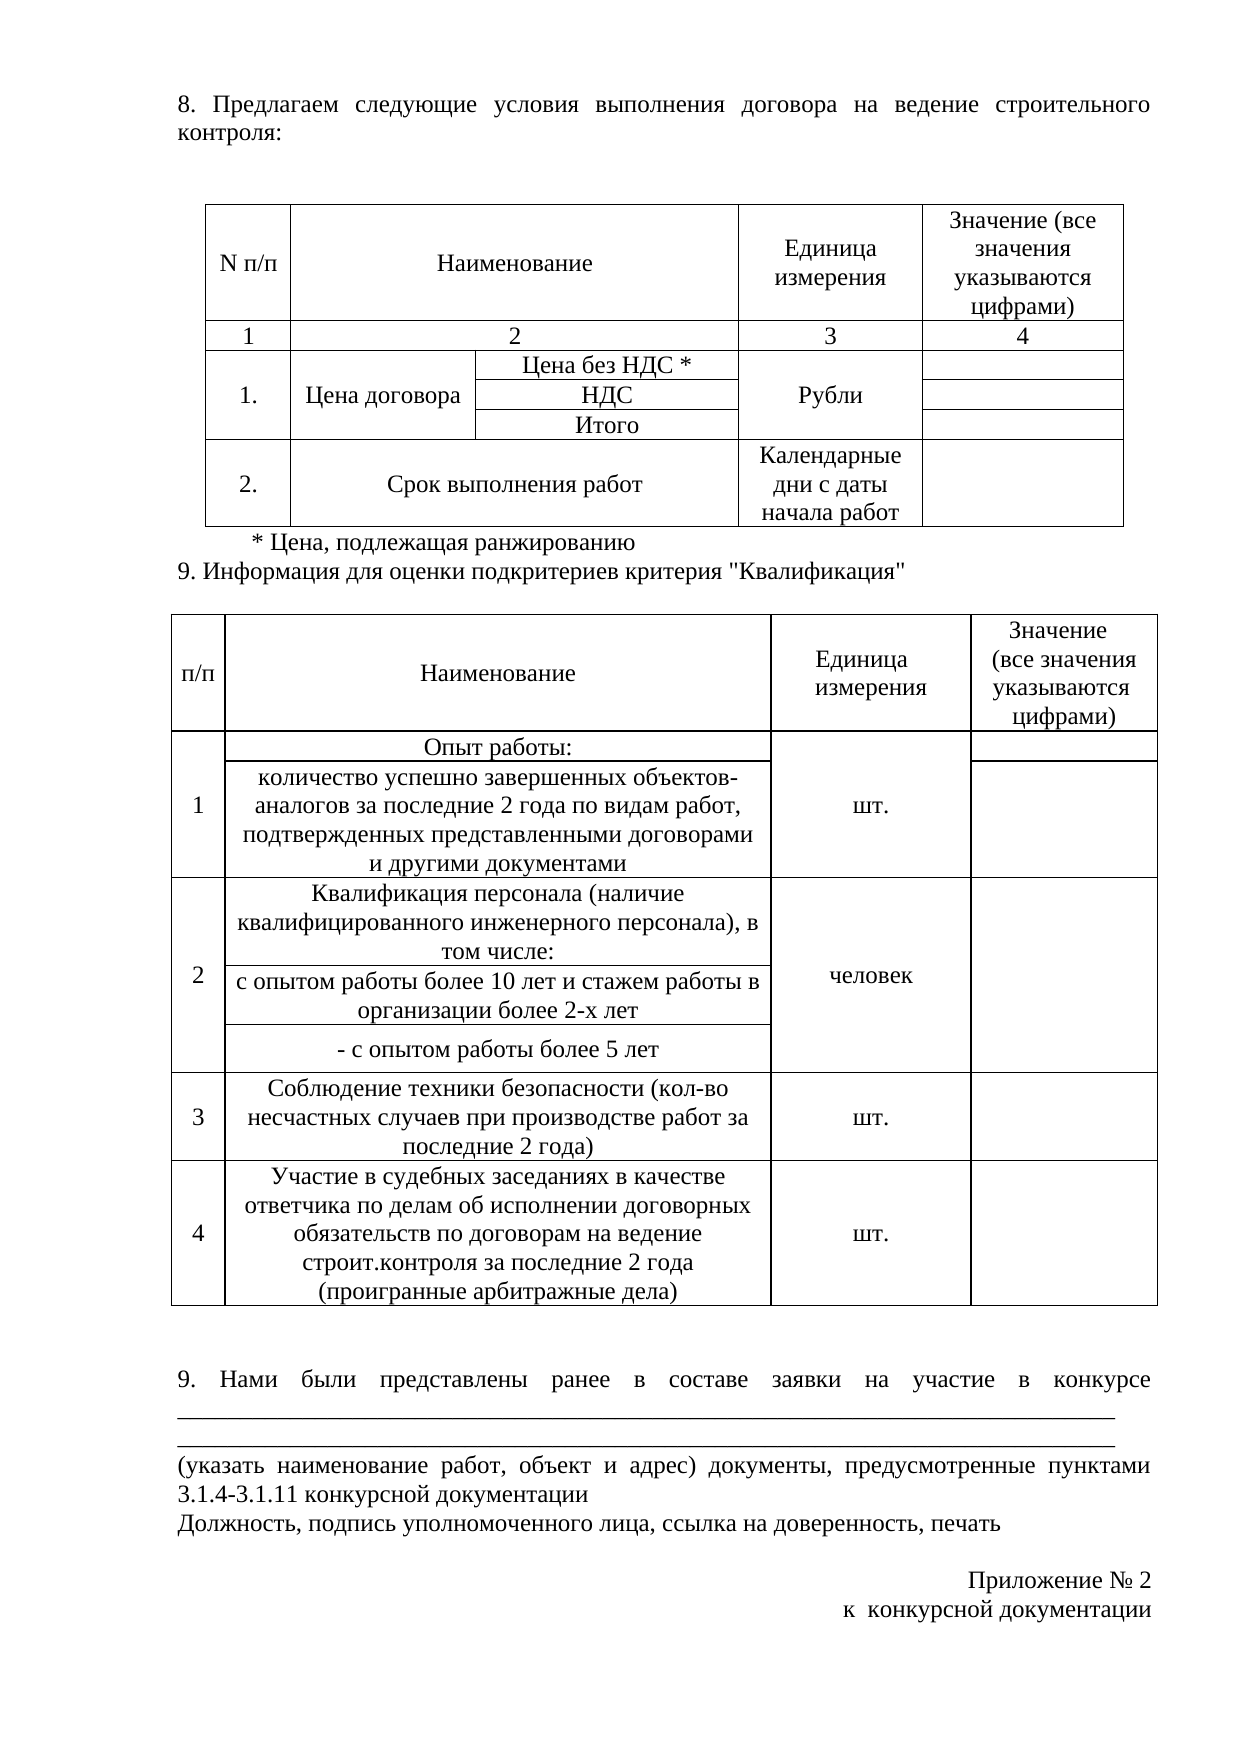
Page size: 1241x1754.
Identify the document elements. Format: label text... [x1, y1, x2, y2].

text * Цена, подлежащая ранжированию [177, 527, 1152, 556]
table_cell Цена без НДС * [476, 351, 738, 379]
table_cell шт. [772, 1073, 970, 1159]
table_cell 4 [172, 1161, 224, 1305]
table_cell - с опытом работы более 5 лет [226, 1025, 770, 1072]
text 9. Информация для оценки подкритериев критерия "Квалификация" [177, 556, 1152, 585]
table_cell [972, 732, 1157, 760]
table_cell 4 [923, 321, 1123, 349]
table_cell 2 [172, 878, 224, 1072]
text Приложение № 2 [177, 1565, 1152, 1594]
table_cell Участие в судебных заседаниях в качестве ответчика по делам об исполнении договорных обязательств по договорам на ведение строит.контроля за последние 2 года (проигранные арбитражные дела) [226, 1161, 770, 1305]
table_cell 2 [291, 321, 738, 349]
table_cell 3 [739, 321, 922, 349]
table_cell 2. [206, 440, 290, 526]
text 9. Нами были представлены ранее в составе заявки на участие в конкурсе ___________________________________________________________________________ ___________________________________________________________________________ [177, 1364, 1152, 1450]
table_cell [972, 1161, 1157, 1305]
table_cell Цена договора [291, 351, 475, 439]
table_cell Итого [476, 410, 738, 439]
table_cell Опыт работы: [226, 732, 770, 760]
table_cell [972, 965, 1157, 1072]
table_cell [923, 440, 1123, 526]
table_header Наименование [291, 205, 738, 320]
table_cell [923, 410, 1123, 439]
table_cell [972, 1073, 1157, 1159]
table_header Наименование [226, 615, 770, 730]
table_header Значение (все значения указываются цифрами) [972, 615, 1157, 730]
text 8. Предлагаем следующие условия выполнения договора на ведение строительного контроля: [177, 89, 1152, 146]
text к конкурсной документации [177, 1594, 1152, 1623]
table_cell НДС [476, 380, 738, 409]
table_header п/п [172, 615, 224, 730]
table_header Единица измерения [739, 205, 922, 320]
table_cell человек [772, 878, 970, 1072]
table_cell с опытом работы более 10 лет и стажем работы в организации более 2-х лет [226, 966, 770, 1024]
table_cell количество успешно завершенных объектов- аналогов за последние 2 года по видам работ, подтвержденных представленными договорами и другими документами [226, 762, 770, 877]
table_cell Квалификация персонала (наличие квалифицированного инженерного персонала), в том числе: [226, 878, 770, 965]
table_cell 1 [206, 321, 290, 349]
table_cell шт. [772, 732, 970, 877]
table_cell [923, 351, 1123, 379]
table_cell Соблюдение техники безопасности (кол-во несчастных случаев при производстве работ за последние 2 года) [226, 1073, 770, 1159]
text (указать наименование работ, объект и адрес) документы, предусмотренные пунктами 3.1.4-3.1.11 конкурсной документации [177, 1450, 1152, 1508]
table_cell 1. [206, 351, 290, 439]
table_cell Рубли [739, 351, 922, 439]
table_cell Календарные дни с даты начала работ [739, 440, 922, 526]
table_header Единица измерения [772, 615, 970, 730]
table_cell [972, 878, 1157, 965]
table_cell 1 [172, 732, 224, 877]
table_cell Срок выполнения работ [291, 440, 738, 526]
table_cell 3 [172, 1073, 224, 1159]
table_header Значение (все значения указываются цифрами) [923, 205, 1123, 320]
table_cell [972, 762, 1157, 877]
table_header N п/п [206, 205, 290, 320]
table_cell [923, 380, 1123, 409]
text Должность, подпись уполномоченного лица, ссылка на доверенность, печать [177, 1508, 1152, 1536]
table_cell шт. [772, 1161, 970, 1305]
